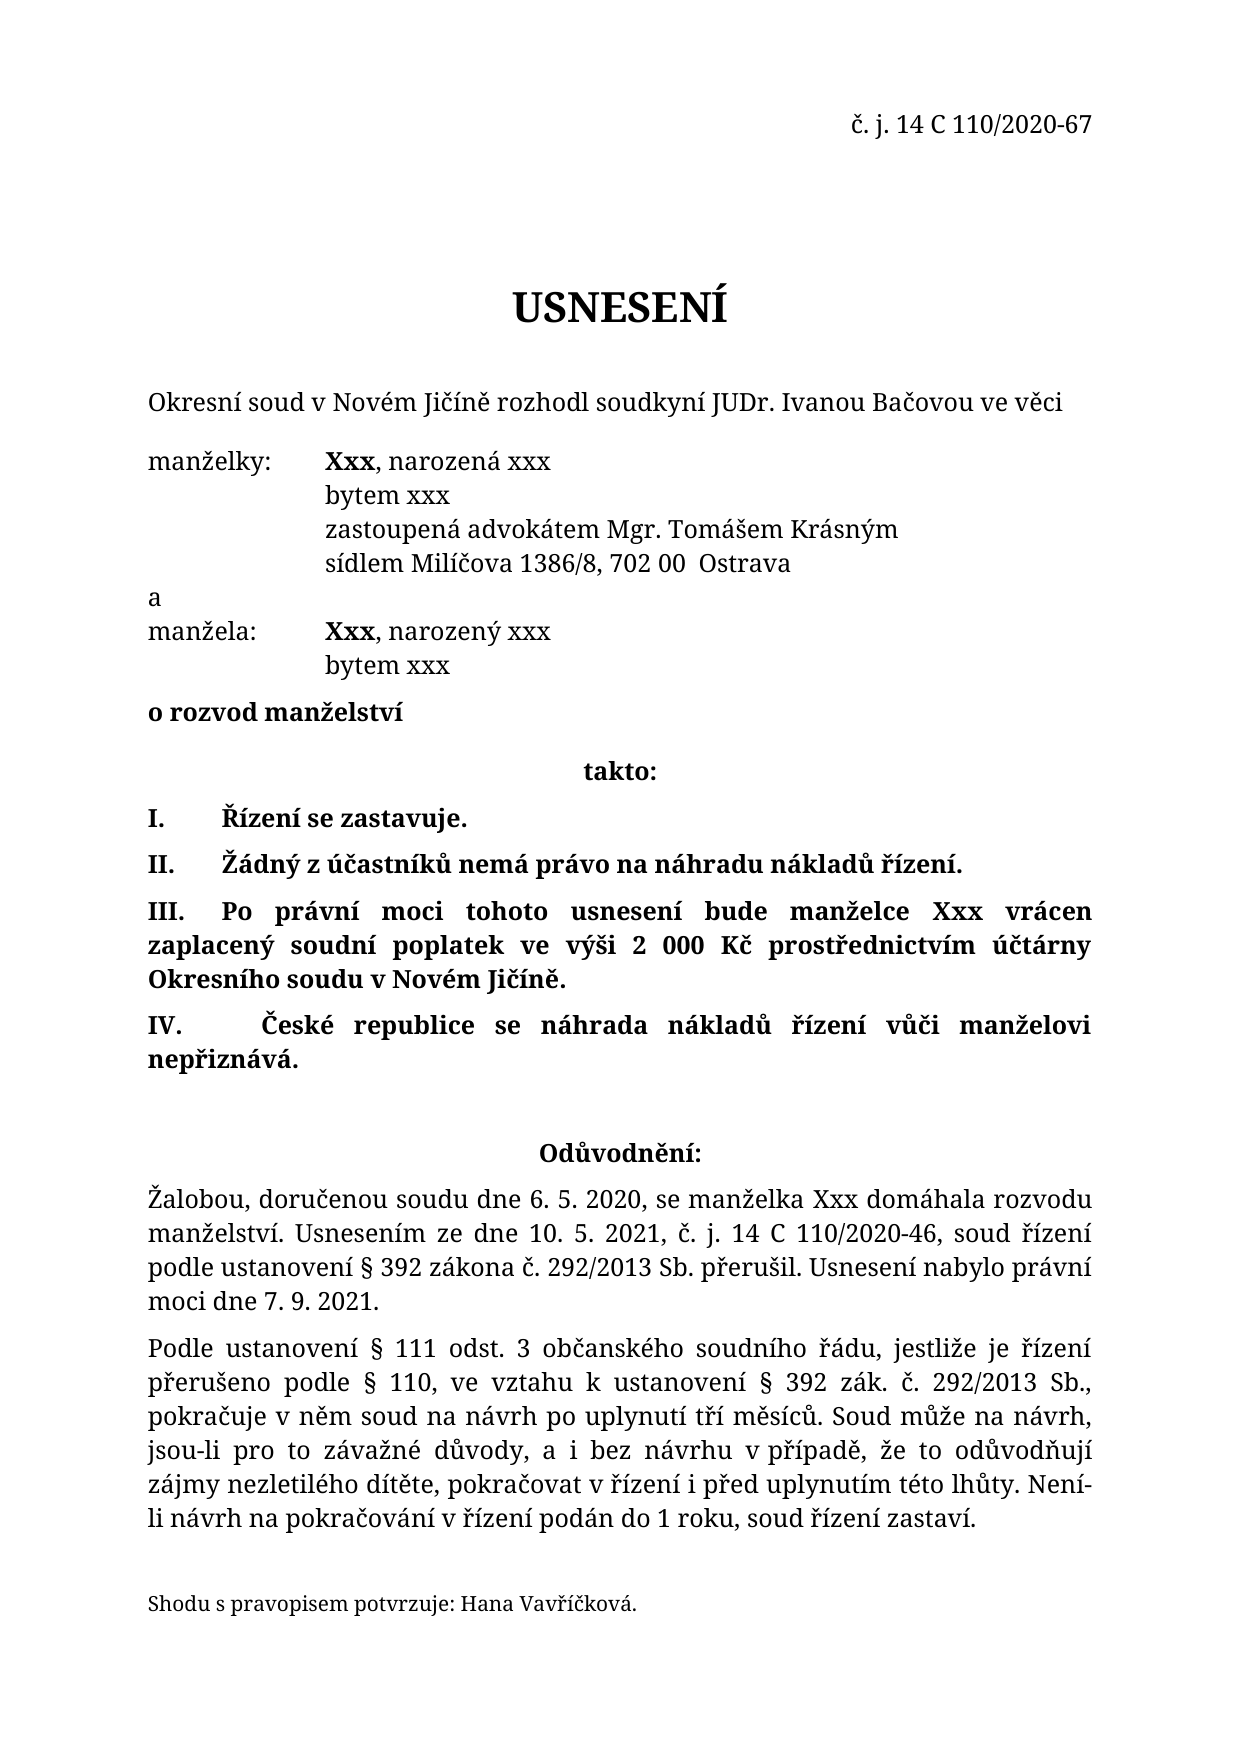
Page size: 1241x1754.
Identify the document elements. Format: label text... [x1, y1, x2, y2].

text IV. České republice se náhrada nákladů řízení vůči manželovi nepřiznává. [148, 1008, 1093, 1076]
text II. Žádný z účastníků nemá právo na náhradu nákladů řízení. [148, 847, 1093, 881]
text Odůvodnění: [148, 1135, 1093, 1169]
text o rozvod manželství [148, 694, 1093, 729]
text Žalobou, doručenou soudu dne 6. 5. 2020, se manželka Xxx domáhala rozvodu manželství. Usnesením ze dne 10. 5. 2021, č. j. 14 C 110/2020-46, soud řízení podle ustanovení § 392 zákona č. 292/2013 Sb. přerušil. Usnesení nabylo právní moci dne 7. 9. 2021. [148, 1182, 1093, 1318]
text a [148, 580, 1093, 614]
text takto: [148, 754, 1093, 788]
text Podle ustanovení § 111 odst. 3 občanského soudního řádu, jestliže je řízení přerušeno podle § 110, ve vztahu k ustanovení § 392 zák. č. 292/2013 Sb., pokračuje v něm soud na návrh po uplynutí tří měsíců. Soud může na návrh, jsou-li pro to závažné důvody, a i bez návrhu v případě, že to odůvodňují zájmy nezletilého dítěte, pokračovat v řízení i před uplynutím této lhůty. Není-li návrh na pokračování v řízení podán do 1 roku, soud řízení zastaví. [148, 1331, 1093, 1535]
text Okresní soud v Novém Jičíně rozhodl soudkyní JUDr. Ivanou Bačovou ve věci [148, 384, 1093, 419]
text manžela: Xxx, narozený xxx bytem xxx [148, 614, 1093, 682]
subtitle USNESENÍ [148, 278, 1093, 334]
text I. Řízení se zastavuje. [148, 800, 1093, 834]
text manželky: Xxx, narozená xxx bytem xxx zastoupená advokátem Mgr. Tomášem Krásným sídlem Milíčova 1386/8, 702 00 Ostrava [148, 444, 1093, 580]
text III. Po právní moci tohoto usnesení bude manželce Xxx vrácen zaplacený soudní poplatek ve výši 2 000 Kč prostřednictvím účtárny Okresního soudu v Novém Jičíně. [148, 893, 1093, 996]
